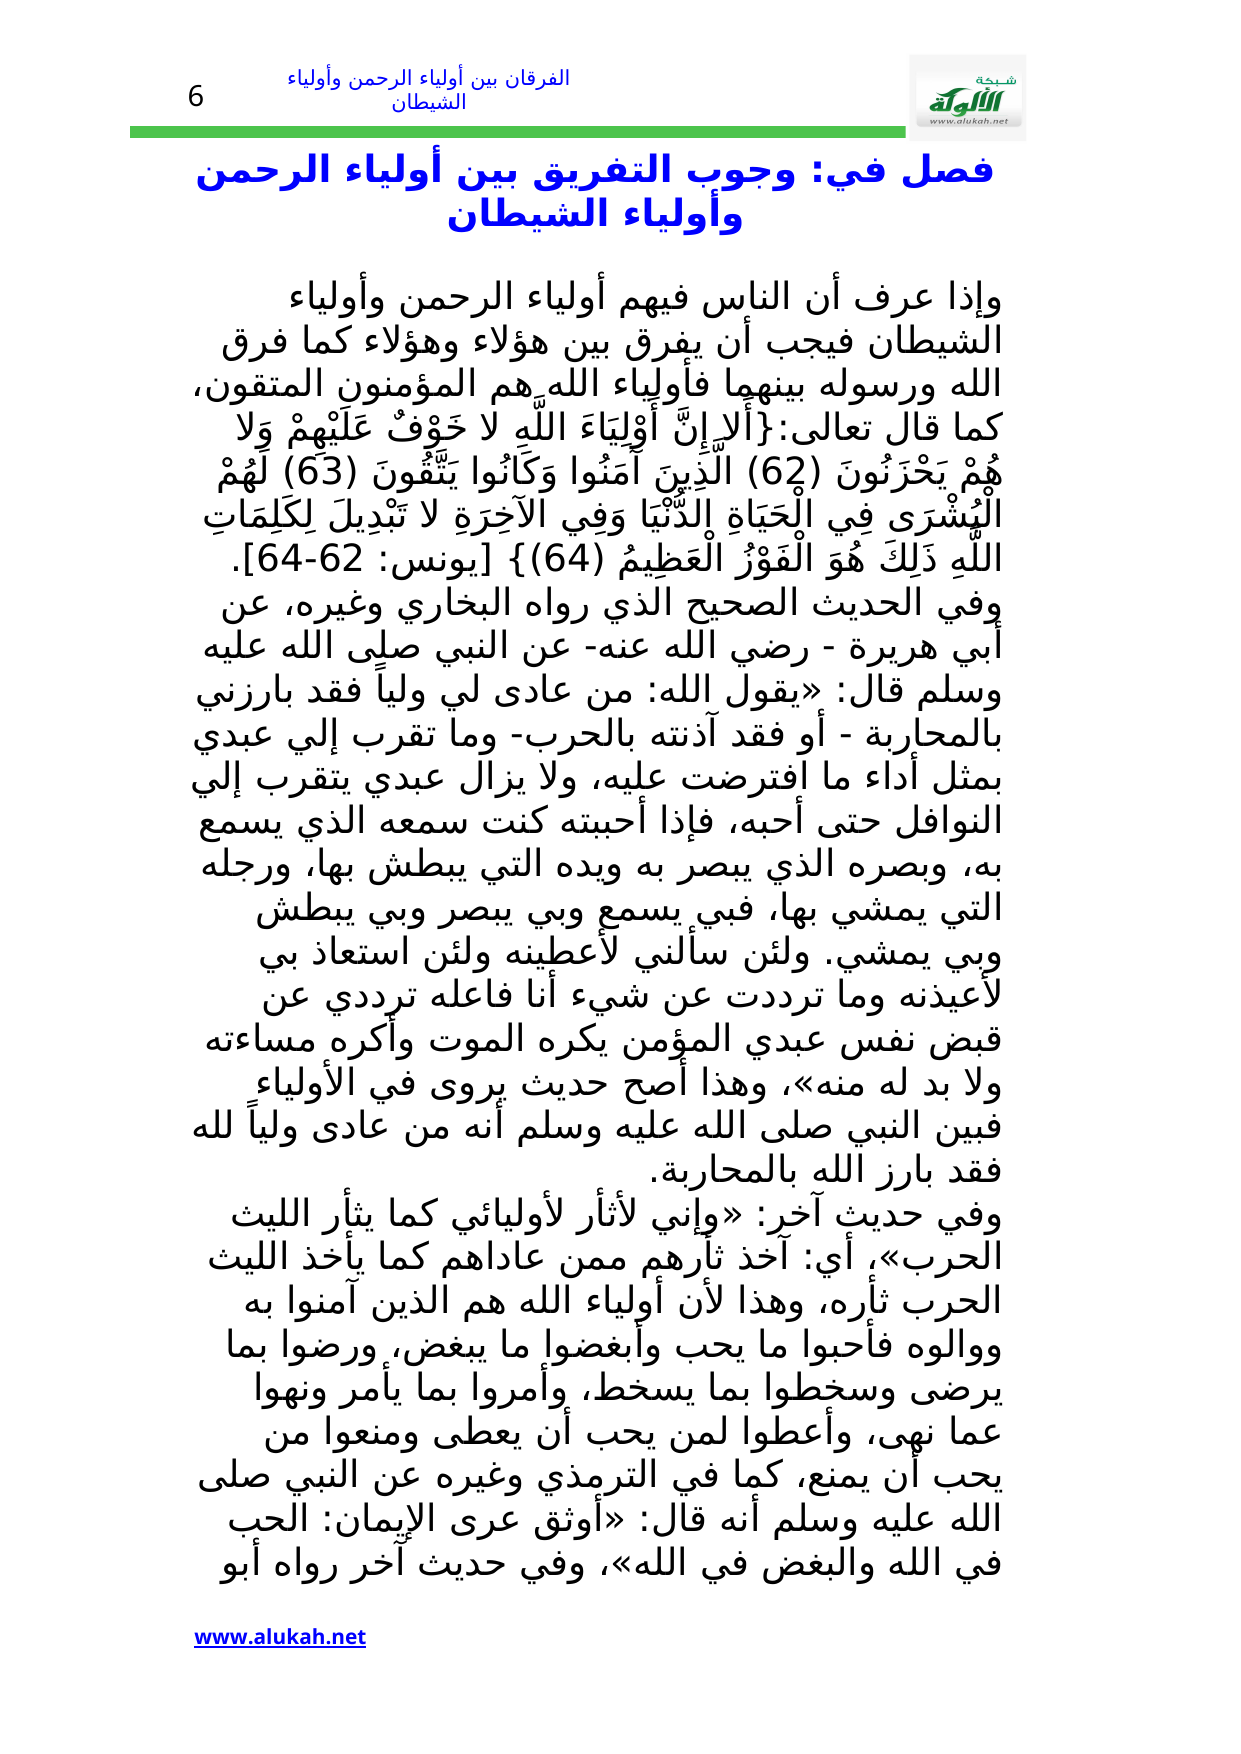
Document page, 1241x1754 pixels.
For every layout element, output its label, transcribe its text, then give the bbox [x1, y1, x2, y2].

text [187, 1191, 1004, 1584]
subtitle فصل في: وجوب التفريق بين أولياء الرحمن وأولياء الشيطان [187, 148, 1004, 235]
text وفي الحديث الصحيح الذي رواه البخاري وغيره، عن أبي هريرة - رضي الله عنه- عن النبي صلى الله عليه وسلم قال: «يقول الله: من عادى لي ولياً فقد بارزني بالمحاربة - أو فقد آذنته بالحرب- وما تقرب إلي عبدي بمثل أداء ما افترضت عليه، ولا يزال عبدي يتقرب إلي النوافل حتى أحبه، فإذا أحببته كنت سمعه الذي يسمع به، وبصره الذي يبصر به ويده التي يبطش بها، ورجله التي يمشي بها، فبي يسمع وبي يبصر وبي يبطش وبي يمشي. ولئن سألني لأعطينه ولئن استعاذ بي لأعيذنه وما ترددت عن شيء أنا فاعله ترددي عن قبض نفس عبدي المؤمن يكره الموت وأكره مساءته ولا بد له منه»، وهذا أصح حديث يروى في الأولياء فبين النبي صلى الله عليه وسلم أنه من عادى ولياً لله فقد بارز الله بالمحاربة. [187, 580, 1004, 1191]
text وإذا عرف أن الناس فيهم أولياء الرحمن وأولياء الشيطان فيجب أن يفرق بين هؤلاء وهؤلاء كما فرق الله ورسوله بينهما فأولياء الله هم المؤمنون المتقون، كما قال تعالى:{أَلا إِنَّ أَوْلِيَاءَ اللَّهِ لا خَوْفٌ عَلَيْهِمْ وَلا هُمْ يَحْزَنُونَ (62) الَّذِينَ آمَنُوا وَكَانُوا يَتَّقُونَ (63) لَهُمْ الْبُشْرَى فِي الْحَيَاةِ الدُّنْيَا وَفِي الآخِرَةِ لا تَبْدِيلَ لِكَلِمَاتِ اللَّهِ ذَلِكَ هُوَ الْفَوْزُ الْعَظِيمُ (64)} [يونس: 62-64]. [187, 275, 1004, 580]
